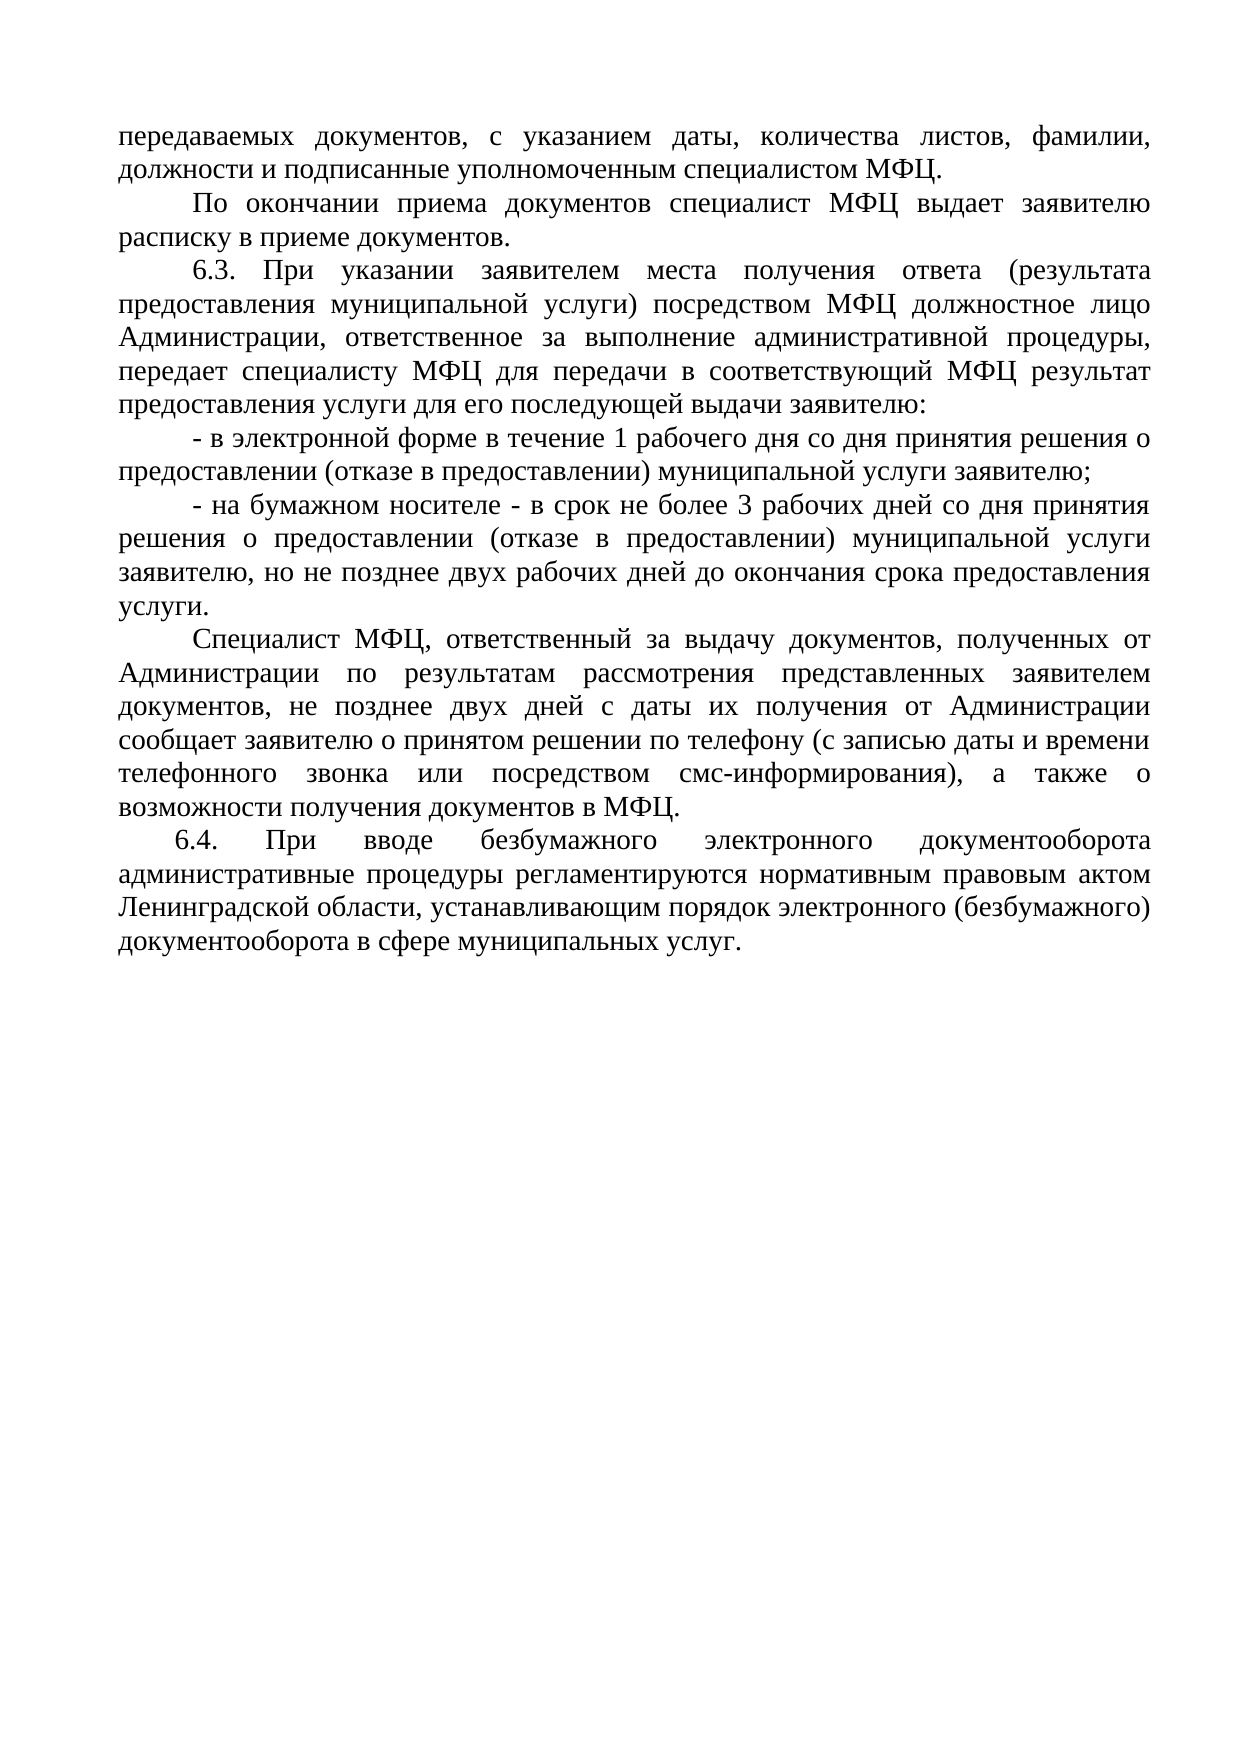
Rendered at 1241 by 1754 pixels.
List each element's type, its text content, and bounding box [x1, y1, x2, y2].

text По окончании приема документов специалист МФЦ выдает заявителю расписку в приеме документов. [118, 185, 1152, 252]
text - в электронной форме в течение 1 рабочего дня со дня принятия решения о предоставлении (отказе в предоставлении) муниципальной услуги заявителю; [118, 420, 1152, 487]
text 6.4. При вводе безбумажного электронного документооборота административные процедуры регламентируются нормативным правовым актом Ленинградской области, устанавливающим порядок электронного (безбумажного) документооборота в сфере муниципальных услуг. [118, 822, 1152, 957]
text Специалист МФЦ, ответственный за выдачу документов, полученных от Администрации по результатам рассмотрения представленных заявителем документов, не позднее двух дней с даты их получения от Администрации сообщает заявителю о принятом решении по телефону (с записью даты и времени телефонного звонка или посредством смс-информирования), а также о возможности получения документов в МФЦ. [118, 621, 1152, 822]
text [118, 118, 1152, 185]
text - на бумажном носителе - в срок не более 3 рабочих дней со дня принятия решения о предоставлении (отказе в предоставлении) муниципальной услуги заявителю, но не позднее двух рабочих дней до окончания срока предоставления услуги. [118, 487, 1152, 621]
text 6.3. При указании заявителем места получения ответа (результата предоставления муниципальной услуги) посредством МФЦ должностное лицо Администрации, ответственное за выполнение административной процедуры, передает специалисту МФЦ для передачи в соответствующий МФЦ результат предоставления услуги для его последующей выдачи заявителю: [118, 252, 1152, 420]
